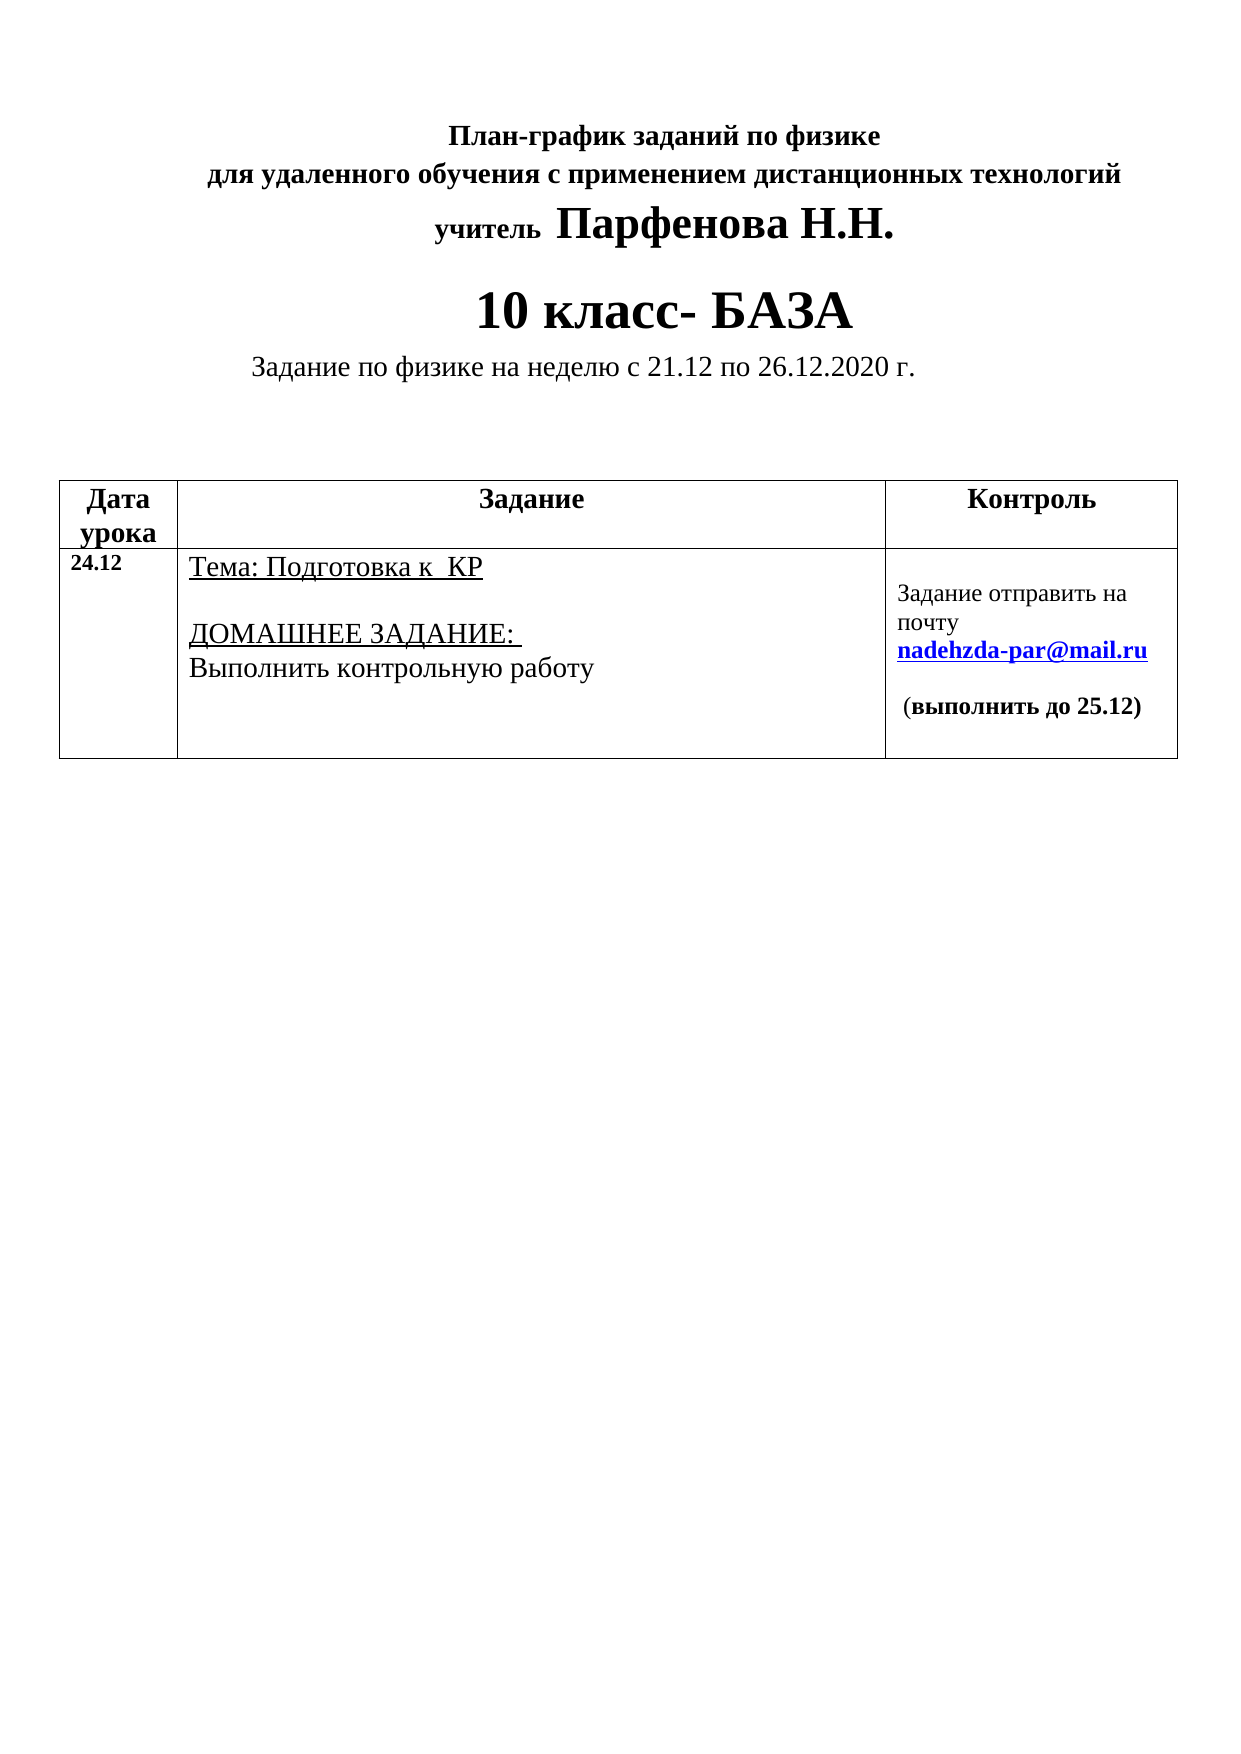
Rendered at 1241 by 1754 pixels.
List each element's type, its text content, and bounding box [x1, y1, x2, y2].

text 10 класc- БАЗА [177, 278, 1152, 340]
table_cell Тема: Подготовка к КР ДОМАШНЕЕ ЗАДАНИЕ: Выполнить контрольную работу [178, 549, 885, 758]
text учитель Парфенова Н.Н. [177, 195, 1152, 248]
table_header Задание [178, 481, 885, 548]
table_header Контроль [886, 481, 1177, 548]
table_cell Задание отправить на почту nadehzda-par@mail.ru (выполнить до 25.12) [886, 549, 1177, 758]
table_cell 24.12 [60, 549, 177, 758]
text Задание по физике на неделю с 21.12 по 26.12.2020 г. [177, 349, 1152, 383]
text для удаленного обучения с применением дистанционных технологий [177, 157, 1152, 190]
table_header Дата урока [60, 481, 177, 548]
text План-график заданий по физике [177, 118, 1152, 152]
